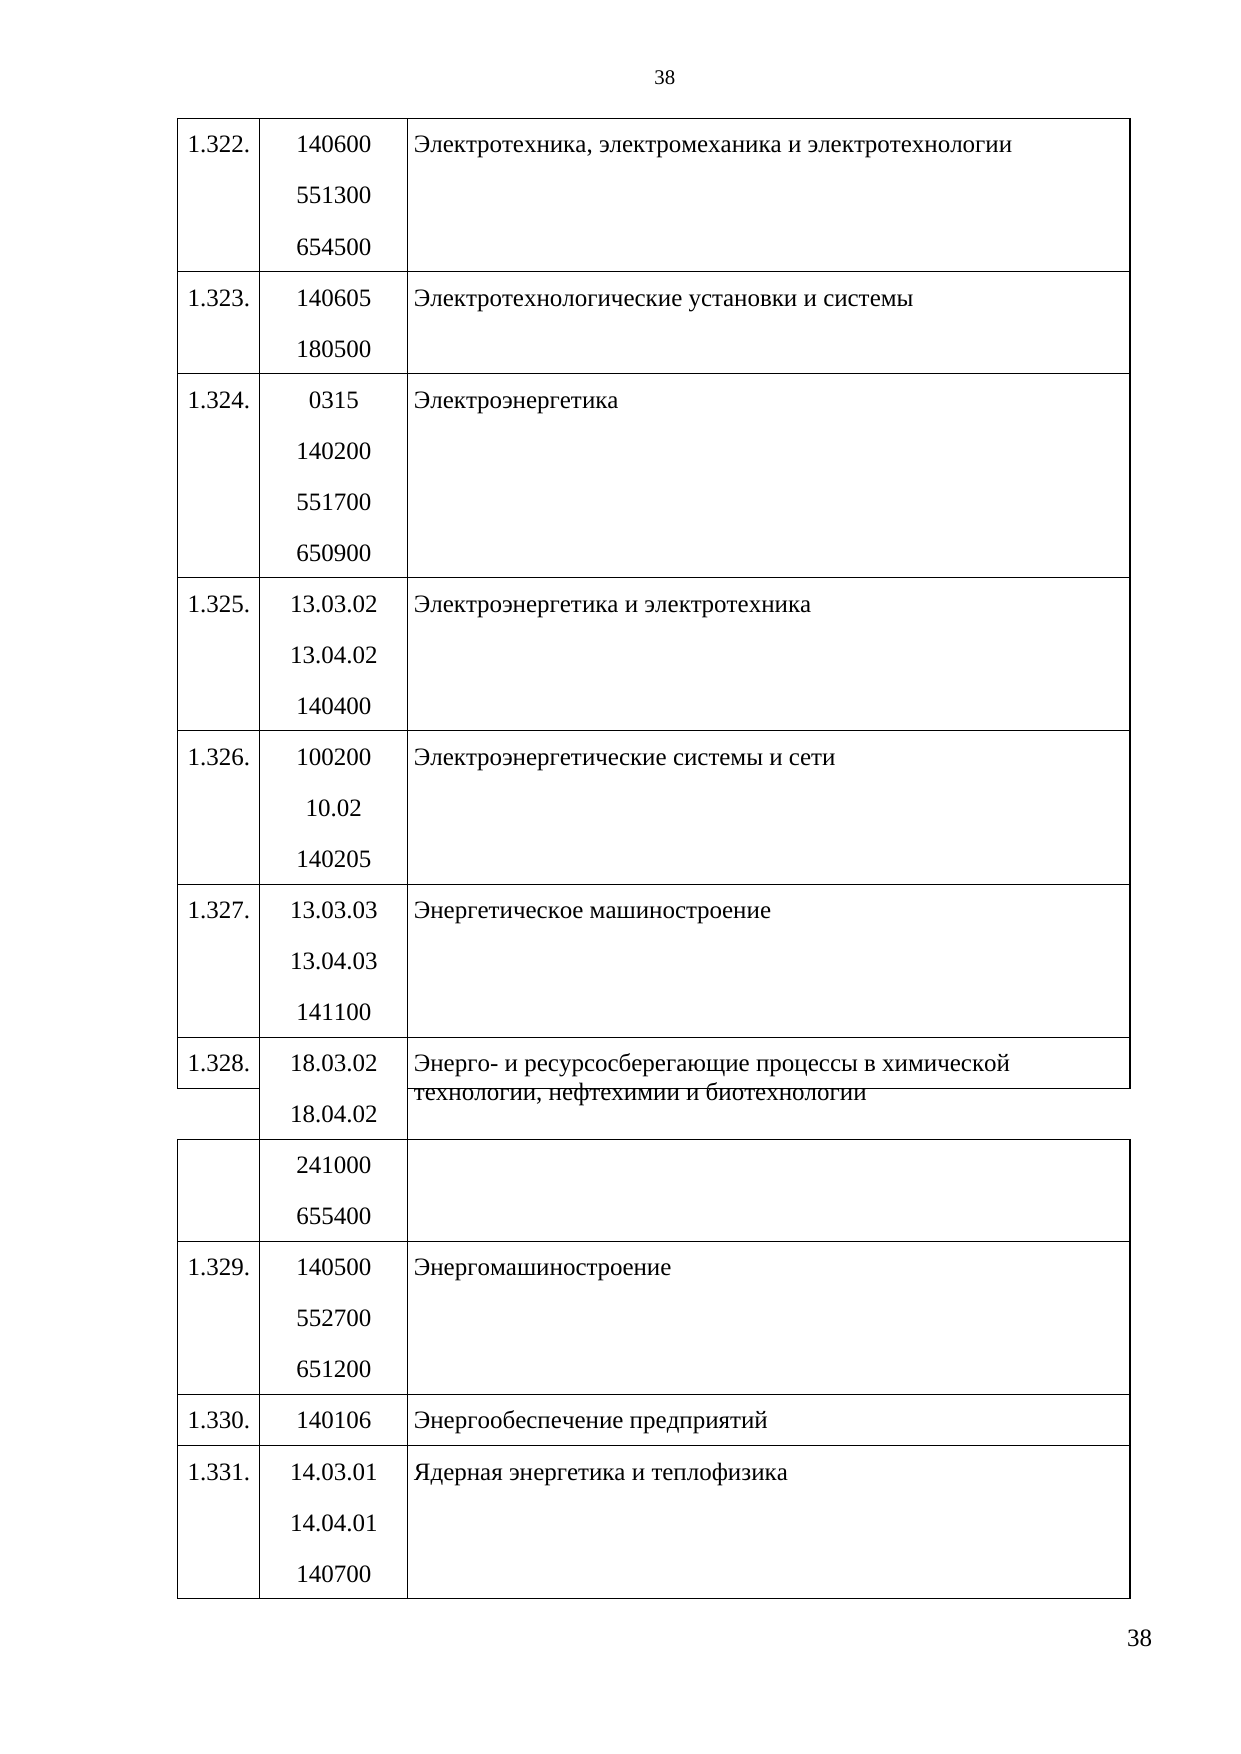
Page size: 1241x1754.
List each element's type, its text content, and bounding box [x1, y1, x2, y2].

table_cell [178, 1140, 259, 1241]
table_cell 1.327. [178, 885, 259, 1037]
table_cell Энерго- и ресурсосберегающие процессы в химической технологии, нефтехимии и биотехнологии [408, 1038, 1129, 1088]
table_cell 1.330. [178, 1395, 259, 1445]
table_cell 1.323. [178, 272, 259, 373]
table_cell Энергетическое машиностроение [408, 885, 1129, 1037]
table_cell 241000 [260, 1140, 407, 1190]
table_cell 18.03.02 [260, 1038, 407, 1088]
table_cell 14.03.01 [260, 1446, 407, 1496]
table_cell Электроэнергетические системы и сети [408, 731, 1129, 883]
table_cell 1.328. [178, 1038, 259, 1088]
table_cell 13.04.02 [260, 628, 407, 679]
table_cell 551700 [260, 475, 407, 526]
table_cell 13.03.03 [260, 885, 407, 934]
table_cell 14.04.01 [260, 1496, 407, 1547]
table_cell Энергомашиностроение [408, 1242, 1129, 1394]
table_cell 1.325. [178, 578, 259, 730]
table_cell 13.03.02 [260, 578, 407, 628]
table_cell 140400 [260, 679, 407, 730]
table_cell [408, 1140, 1129, 1241]
table_cell 1.326. [178, 731, 259, 883]
table_cell 140600 [260, 119, 407, 169]
table_cell Электротехника, электромеханика и электротехнологии [408, 119, 1129, 271]
table_cell 0315 [260, 374, 407, 424]
table_cell Ядерная энергетика и теплофизика [408, 1446, 1129, 1598]
table_cell 651200 [260, 1343, 407, 1394]
table_cell 140106 [260, 1395, 407, 1445]
table_cell 1.331. [178, 1446, 259, 1598]
table_cell Электроэнергетика и электротехника [408, 578, 1129, 730]
table_cell 140205 [260, 833, 407, 883]
table_cell Электротехнологические установки и системы [408, 272, 1129, 373]
table_cell 1.329. [178, 1242, 259, 1394]
table_cell 140200 [260, 424, 407, 475]
table_cell 13.04.03 [260, 935, 407, 986]
table_cell 180500 [260, 322, 407, 373]
table_cell 140605 [260, 272, 407, 322]
table_cell 140700 [260, 1547, 407, 1598]
table_cell 650900 [260, 526, 407, 577]
table_cell 10.02 [260, 781, 407, 832]
table_cell 1.324. [178, 374, 259, 577]
table_cell 551300 [260, 169, 407, 220]
table_cell 18.04.02 [260, 1088, 407, 1139]
table_cell 654500 [260, 220, 407, 271]
table_cell Электроэнергетика [408, 374, 1129, 577]
table_cell 140500 [260, 1242, 407, 1292]
table_cell Энергообеспечение предприятий [408, 1395, 1129, 1445]
table_cell 655400 [260, 1190, 407, 1241]
table_cell 100200 [260, 731, 407, 781]
table_cell 141100 [260, 986, 407, 1037]
table_cell 552700 [260, 1292, 407, 1343]
table_cell 1.322. [178, 119, 259, 271]
